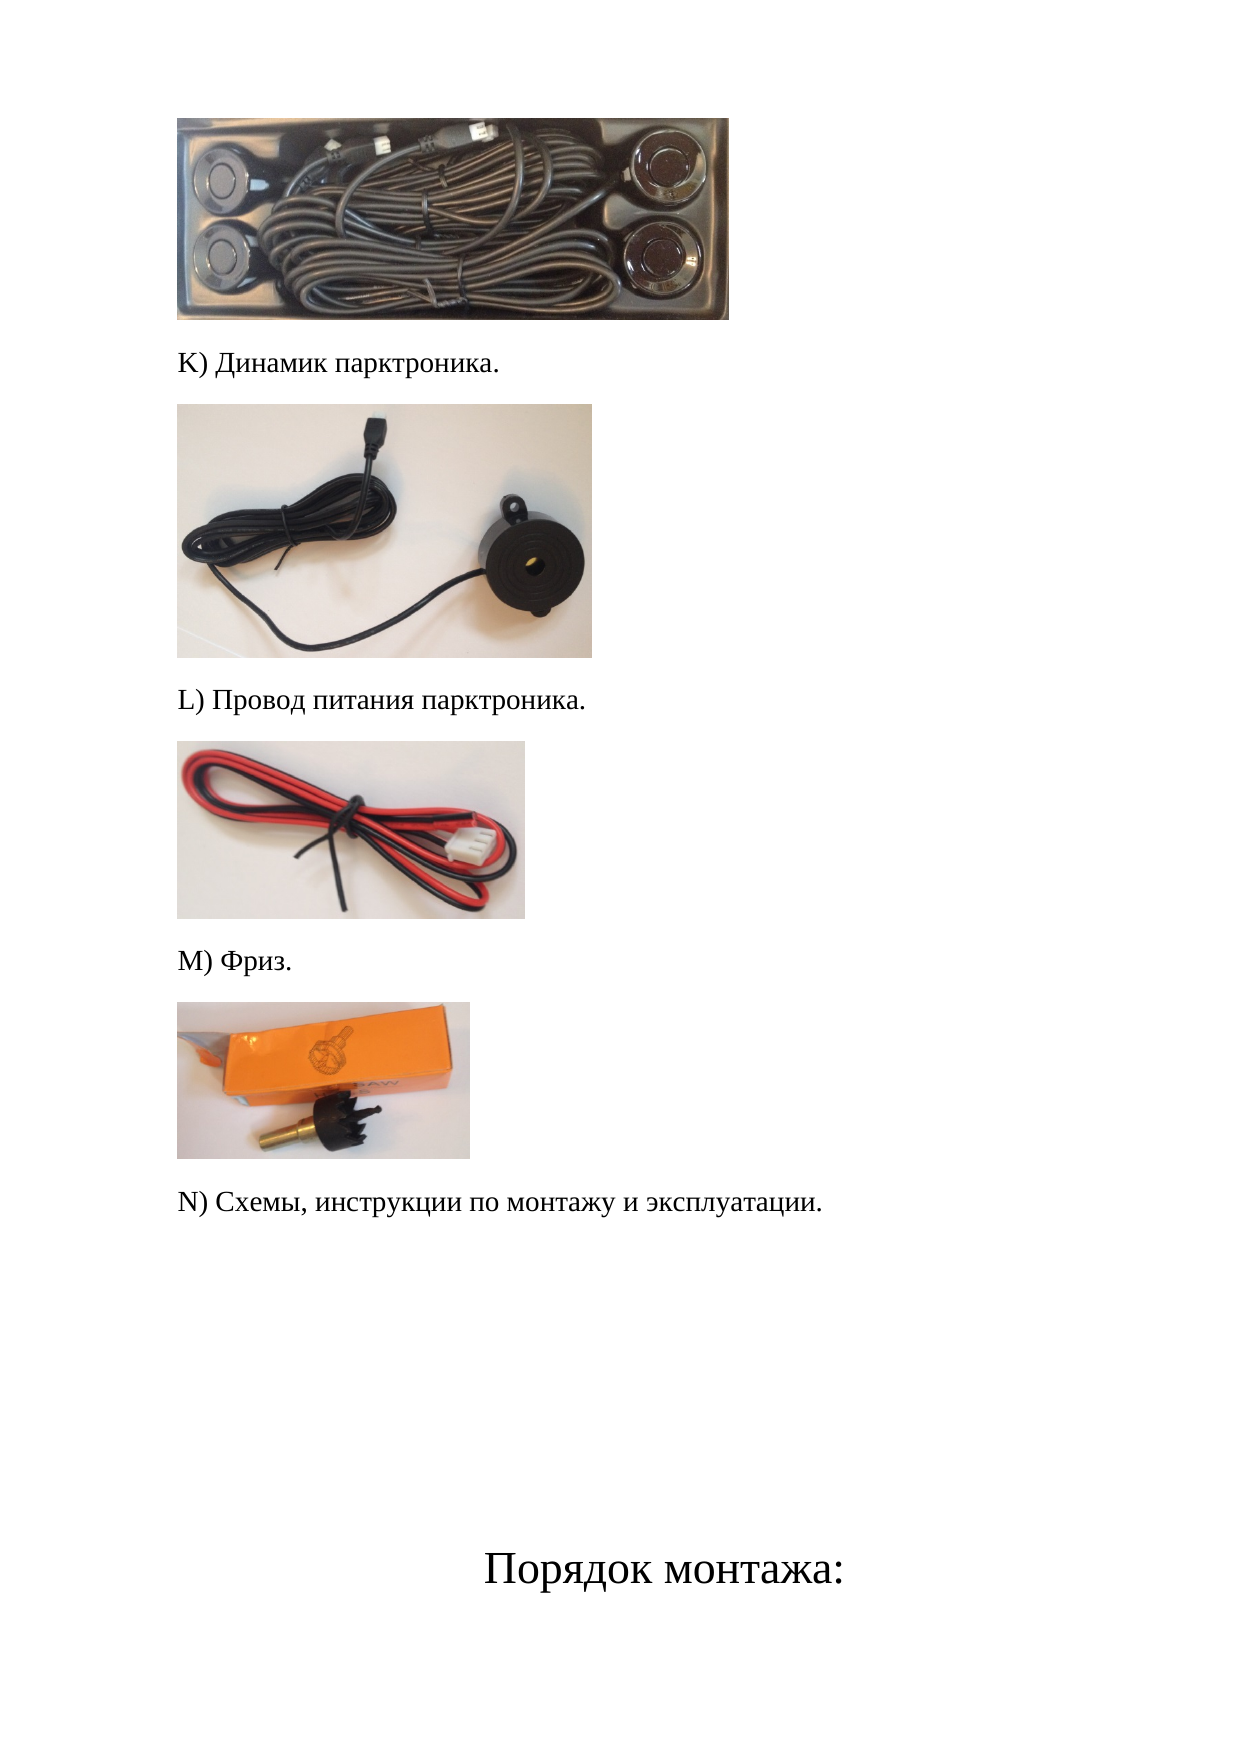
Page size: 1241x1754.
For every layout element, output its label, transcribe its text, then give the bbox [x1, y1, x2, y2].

picture [177, 1002, 470, 1159]
text M) Фриз. [177, 943, 1152, 977]
text L) Провод питания парктроника. [177, 682, 1152, 716]
picture [177, 404, 592, 658]
text Порядок монтажа: [177, 1540, 1152, 1593]
picture [177, 741, 525, 919]
text N) Схемы, инструкции по монтажу и эксплуатации. [177, 1184, 1152, 1218]
picture [177, 118, 729, 320]
text K) Динамик парктроника. [177, 345, 1152, 378]
